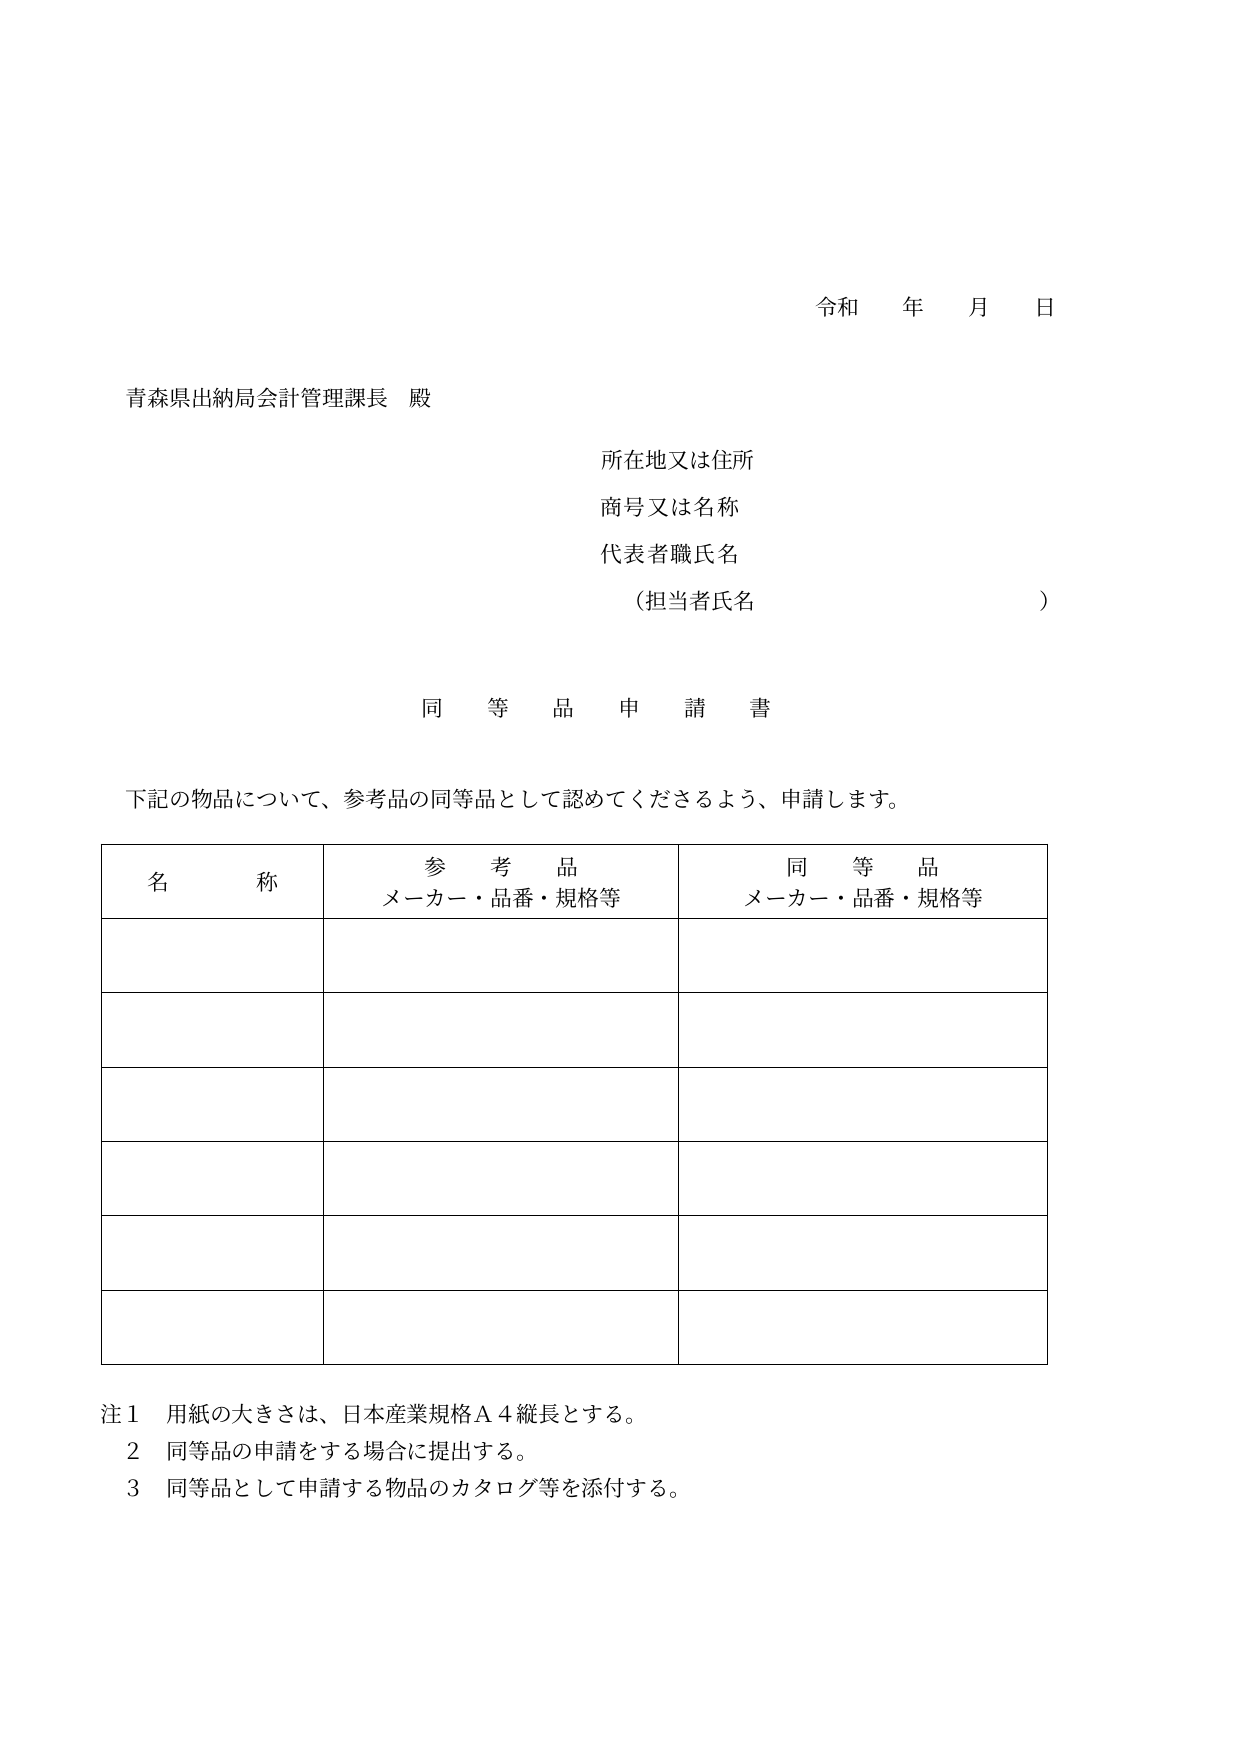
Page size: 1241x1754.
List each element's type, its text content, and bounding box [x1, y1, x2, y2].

text 注１ 用紙の大きさは、日本産業規格Ａ４縦長とする。 [100, 1395, 1092, 1432]
text ３ 同等品として申請する物品のカタログ等を添付する。 [100, 1468, 1092, 1505]
table_cell [324, 1068, 678, 1141]
table_cell [102, 993, 323, 1067]
table_header 同 等 品 メーカー・品番・規格等 [679, 845, 1047, 918]
text 商号又は名称 [525, 490, 1092, 522]
text 代表者職氏名 [525, 537, 1092, 569]
table_header 参 考 品 メーカー・品番・規格等 [324, 845, 678, 918]
text 所在地又は住所 [525, 443, 1092, 474]
table_cell [324, 919, 678, 992]
table_cell [324, 993, 678, 1067]
text 令和 年 月 日 [163, 291, 1056, 322]
table_cell [324, 1291, 678, 1364]
table_cell [324, 1142, 678, 1215]
text 下記の物品について、参考品の同等品として認めてくださるよう、申請します。 [100, 782, 1092, 814]
table_cell [679, 993, 1047, 1067]
text ２ 同等品の申請をする場合に提出する。 [100, 1432, 1092, 1468]
text 青森県出納局会計管理課長 殿 [100, 382, 1092, 413]
table_cell [102, 919, 323, 992]
table_cell [102, 1291, 323, 1364]
table_header 名 称 [102, 845, 323, 918]
table_cell [102, 1068, 323, 1141]
table_cell [324, 1216, 678, 1290]
table_cell [679, 919, 1047, 992]
table_cell [102, 1142, 323, 1215]
table_cell [679, 1068, 1047, 1141]
table_cell [102, 1216, 323, 1290]
table_cell [679, 1216, 1047, 1290]
table_cell [679, 1142, 1047, 1215]
table_cell [679, 1291, 1047, 1364]
text （担当者氏名 ） [538, 584, 1092, 616]
text 同 等 品 申 請 書 [100, 691, 1092, 723]
